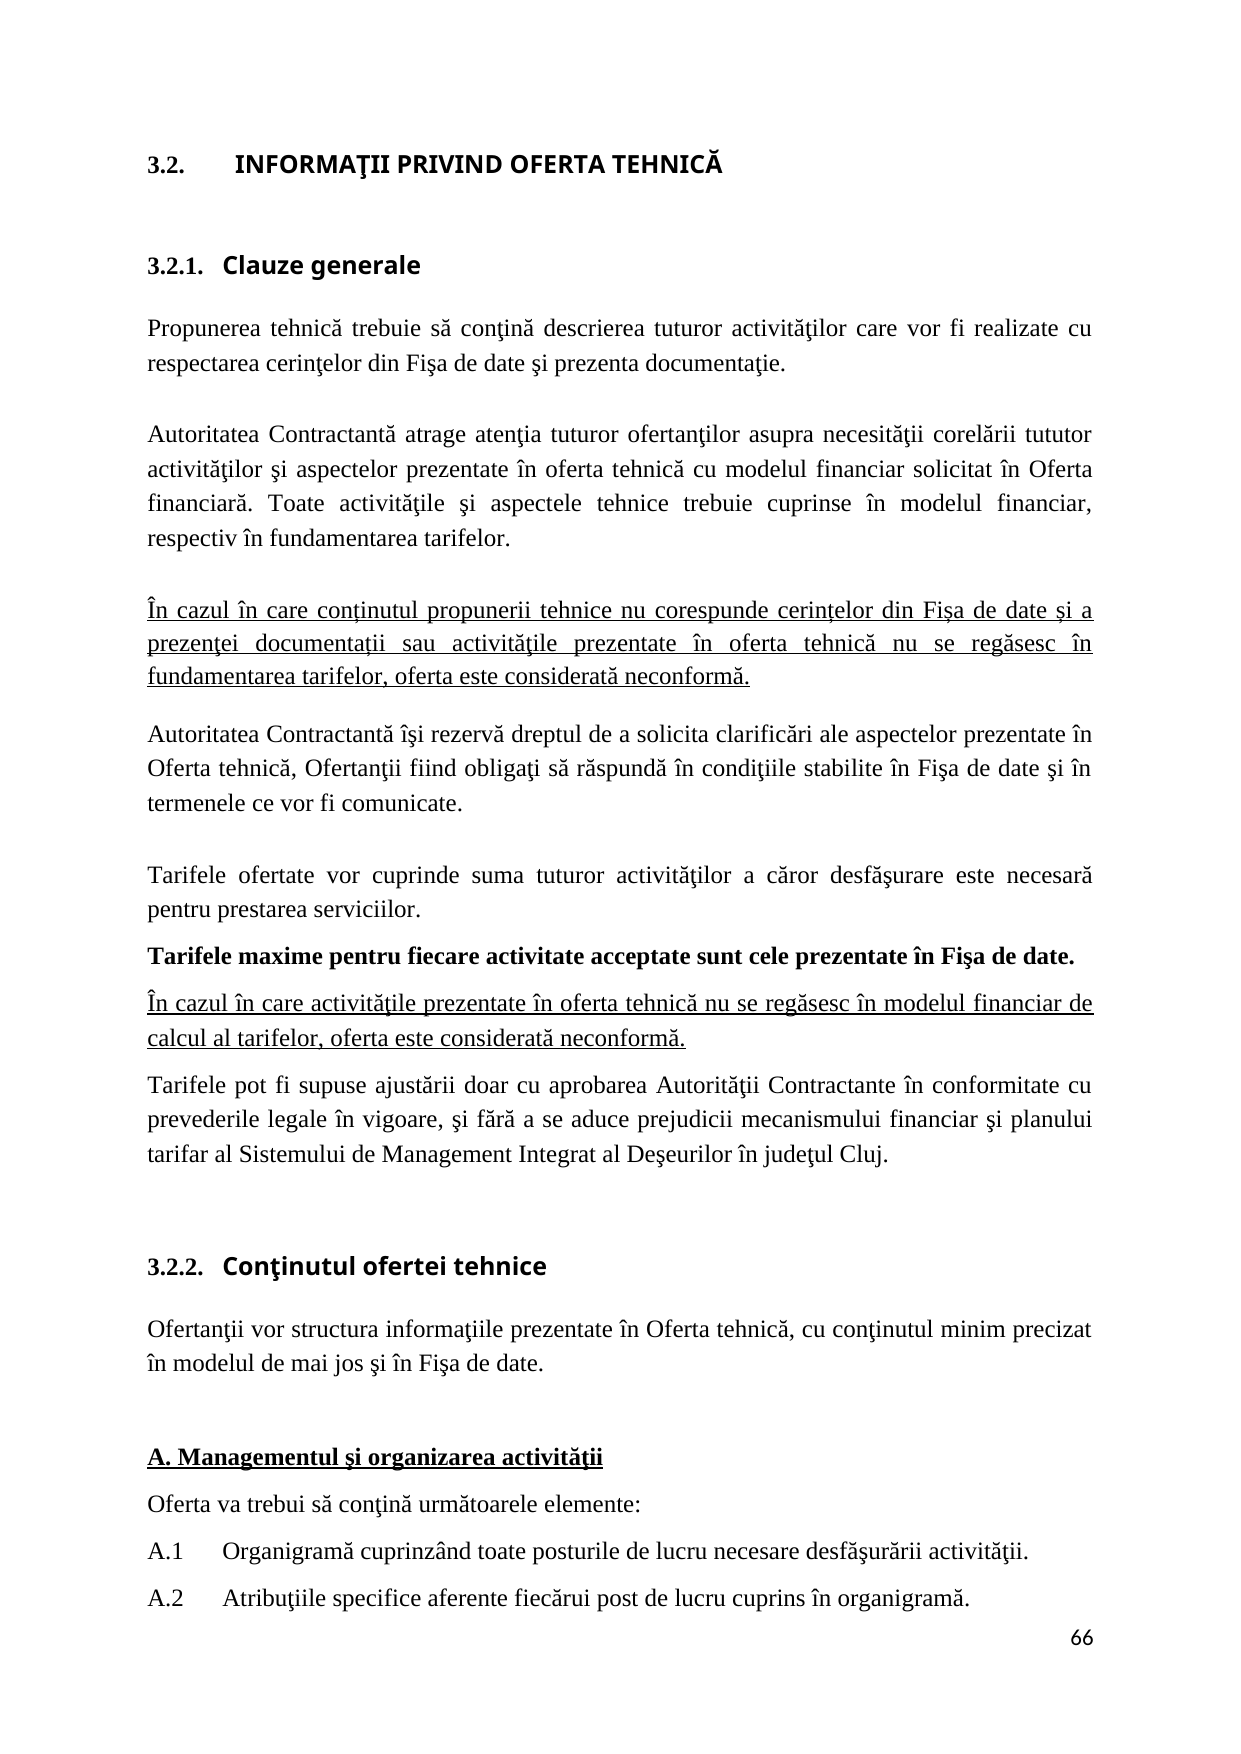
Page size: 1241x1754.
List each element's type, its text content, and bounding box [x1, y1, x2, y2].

list Clauze generale [147, 247, 1093, 281]
text În cazul în care activităţile prezentate în oferta tehnică nu se regăsesc în modelul financiar de calcul al tarifelor, oferta este considerată neconformă. [147, 1015, 1093, 1052]
text A. Managementul şi organizarea activităţii [147, 1442, 1093, 1471]
list Conţinutul ofertei tehnice [147, 1248, 1093, 1282]
text Tarifele maxime pentru fiecare activitate acceptate sunt cele prezentate în Fişa de date. [147, 941, 1093, 970]
text Autoritatea Contractantă îşi rezervă dreptul de a solicita clarificări ale aspectelor prezentate în Oferta tehnică, Ofertanţii fiind obligaţi să răspundă în condiţiile stabilite în Fişa de date şi în termenele ce vor fi comunicate. [147, 719, 1093, 817]
text În cazul în care conținutul propunerii tehnice nu corespunde cerințelor din Fișa de date și a prezenţei documentații sau activităţile prezentate în oferta tehnică nu se regăsesc în fundamentarea tarifelor, oferta este considerată neconformă. [147, 595, 1093, 620]
text Propunerea tehnică trebuie să conţină descrierea tuturor activităţilor care vor fi realizate cu respectarea cerinţelor din Fişa de date şi prezenta documentaţie. [147, 313, 1093, 376]
text Oferta va trebui să conţină următoarele elemente: [147, 1489, 1093, 1518]
text În cazul în care conținutul propunerii tehnice nu corespunde cerințelor din Fișa de date și a prezenţei documentații sau activităţile prezentate în oferta tehnică nu se regăsesc în fundamentarea tarifelor, oferta este considerată neconformă. [147, 621, 1093, 653]
text În cazul în care activităţile prezentate în oferta tehnică nu se regăsesc în modelul financiar de calcul al tarifelor, oferta este considerată neconformă. [147, 988, 1093, 1013]
text A.2 Atribuţiile specifice aferente fiecărui post de lucru cuprins în organigramă. [147, 1583, 1093, 1612]
text Ofertanţii vor structura informaţiile prezentate în Oferta tehnică, cu conţinutul minim precizat în modelul de mai jos şi în Fişa de date. [147, 1314, 1093, 1377]
list INFORMAŢII PRIVIND OFERTA TEHNICĂ [147, 147, 1093, 181]
text În cazul în care conținutul propunerii tehnice nu corespunde cerințelor din Fișa de date și a prezenţei documentații sau activităţile prezentate în oferta tehnică nu se regăsesc în fundamentarea tarifelor, oferta este considerată neconformă. [147, 654, 1093, 690]
text Tarifele pot fi supuse ajustării doar cu aprobarea Autorităţii Contractante în conformitate cu prevederile legale în vigoare, şi fără a se aduce prejudicii mecanismului financiar şi planului tarifar al Sistemului de Management Integrat al Deşeurilor în judeţul Cluj. [147, 1070, 1093, 1168]
text A.1 Organigramă cuprinzând toate posturile de lucru necesare desfăşurării activităţii. [147, 1536, 1093, 1565]
text Tarifele ofertate vor cuprinde suma tuturor activităţilor a căror desfăşurare este necesară pentru prestarea serviciilor. [147, 860, 1093, 923]
text Autoritatea Contractantă atrage atenţia tuturor ofertanţilor asupra necesităţii corelării tututor activităţilor şi aspectelor prezentate în oferta tehnică cu modelul financiar solicitat în Oferta financiară. Toate activităţile şi aspectele tehnice trebuie cuprinse în modelul financiar, respectiv în fundamentarea tarifelor. [147, 419, 1093, 552]
